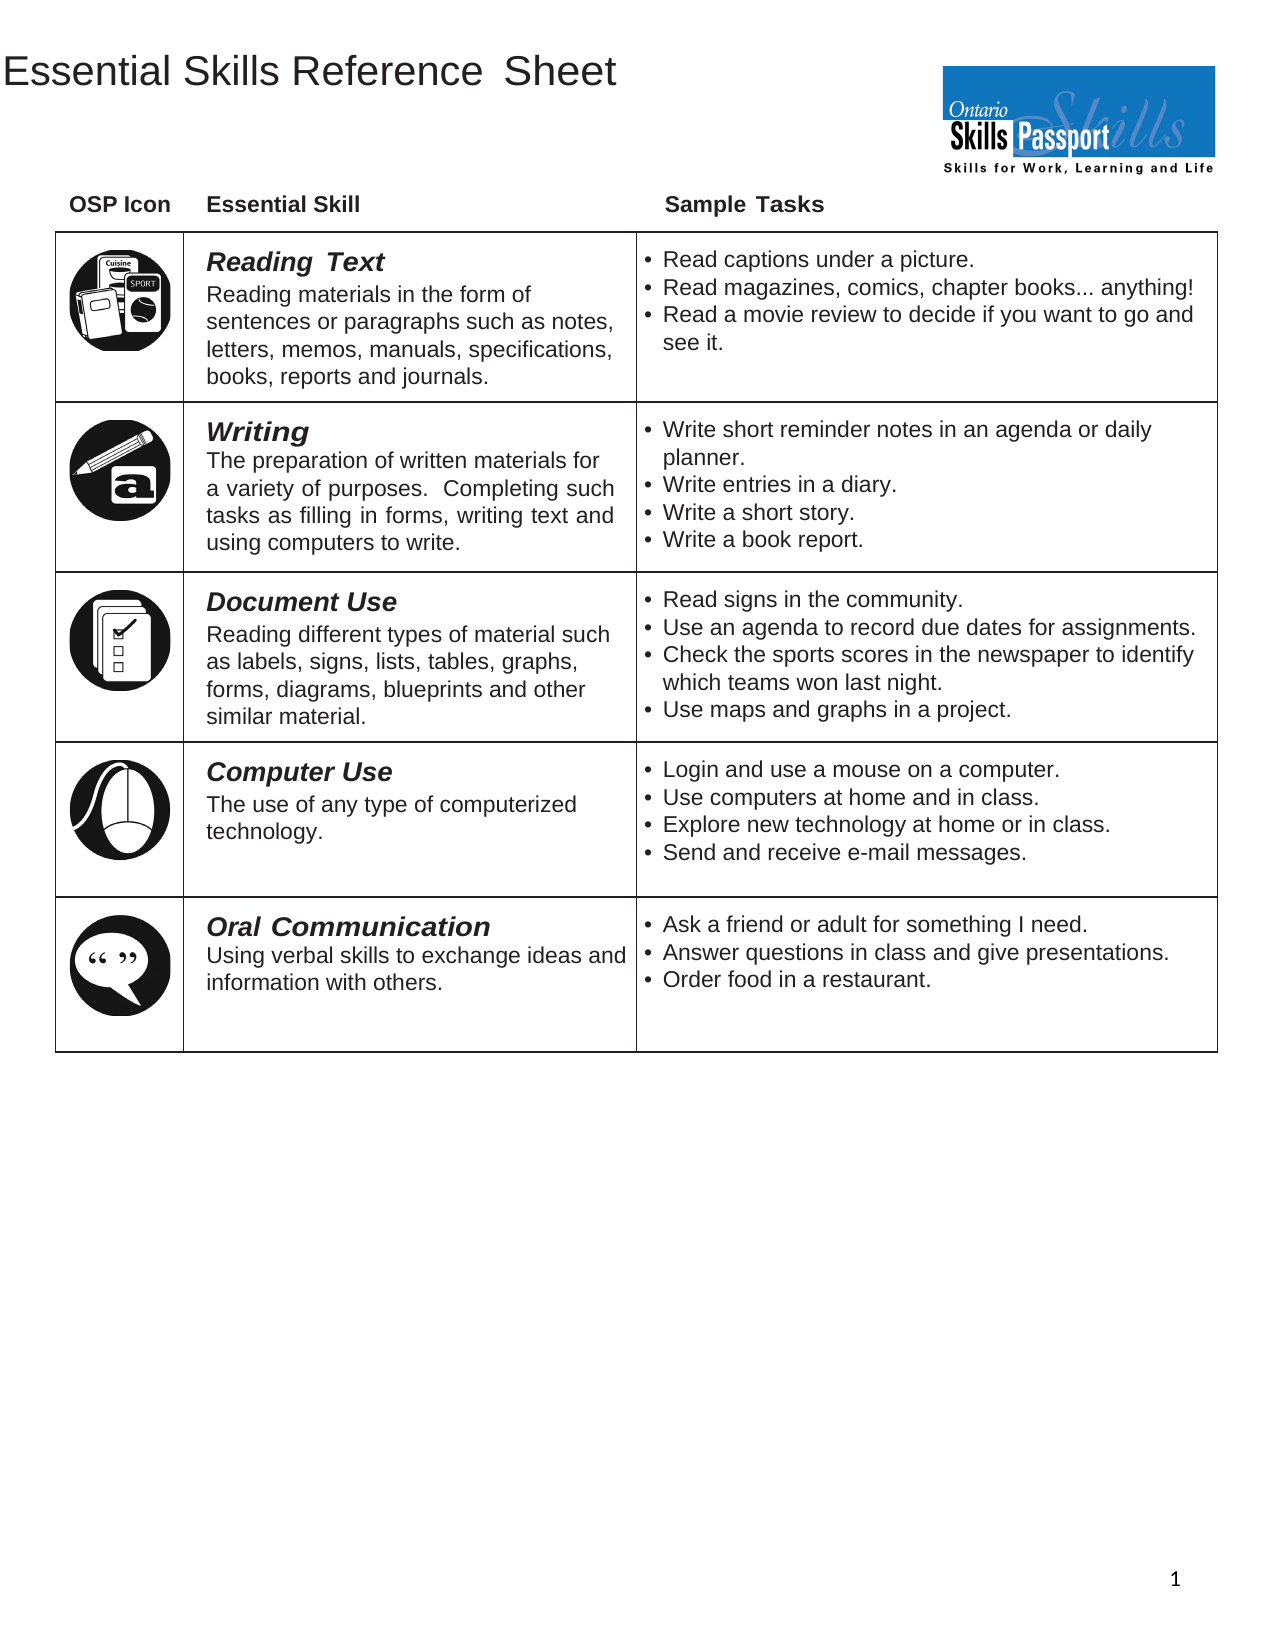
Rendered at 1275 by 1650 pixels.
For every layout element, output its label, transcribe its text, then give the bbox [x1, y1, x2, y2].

table_header Reading Text Reading materials in the form of sentences or paragraphs such as notes, letters, memos, manuals, specifications, books, reports and journals. [184, 233, 636, 401]
table_cell Computer Use The use of any type of computerized technology. [184, 743, 636, 896]
table_cell • Read signs in the community. • Use an agenda to record due dates for assignments. • Check the sports scores in the newspaper to identify which teams won last night. • Use maps and graphs in a project. [637, 573, 1217, 741]
picture [69, 915, 171, 1016]
table_header • Read captions under a picture. • Read magazines, comics, chapter books... anything! • Read a movie review to decide if you want to go and see it. [637, 233, 1217, 401]
picture [69, 590, 171, 691]
table_cell • Ask a friend or adult for something I need. • Answer questions in class and give presentations. • Order food in a restaurant. [637, 898, 1217, 1051]
table_cell Writing The preparation of written materials for a variety of purposes. Completing such tasks as filling in forms, writing text and using computers to write. [184, 403, 636, 571]
text OSP Icon Essential Skill Sample Tasks [69, 191, 1246, 218]
picture [942, 66, 1228, 178]
table_cell • Login and use a mouse on a computer. • Use computers at home and in class. • Explore new technology at home or in class. • Send and receive e-mail messages. [637, 743, 1217, 896]
table_cell Document Use Reading different types of material such as labels, signs, lists, tables, graphs, forms, diagrams, blueprints and other similar material. [184, 573, 636, 741]
picture [69, 250, 171, 351]
table_cell [56, 573, 183, 741]
table_cell [56, 743, 183, 896]
table_cell Oral Communication Using verbal skills to exchange ideas and information with others. [184, 898, 636, 1051]
table_header [56, 233, 183, 401]
picture [69, 760, 171, 861]
table_cell [56, 898, 183, 1051]
table_cell [56, 403, 183, 571]
picture [69, 420, 171, 521]
table_cell • Write short reminder notes in an agenda or daily planner. • Write entries in a diary. • Write a short story. • Write a book report. [637, 403, 1217, 571]
